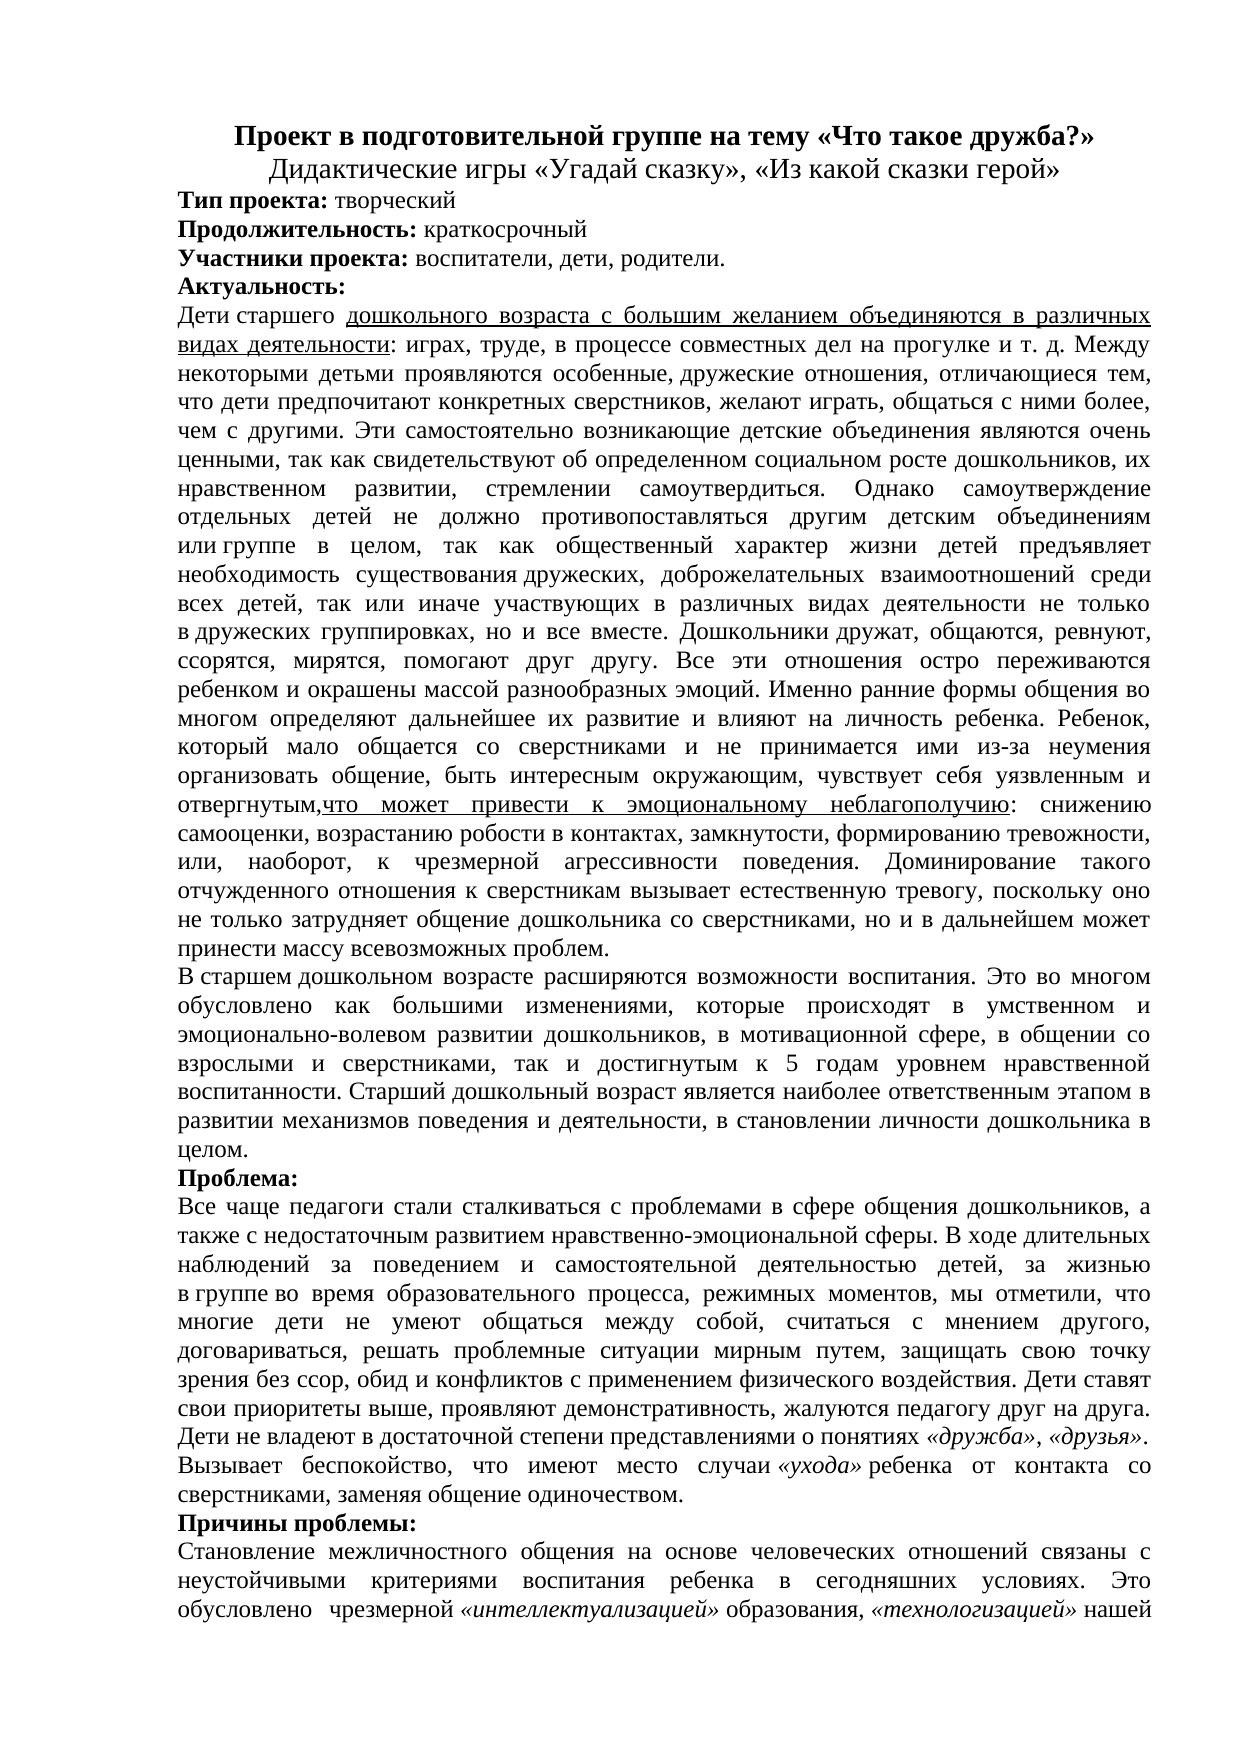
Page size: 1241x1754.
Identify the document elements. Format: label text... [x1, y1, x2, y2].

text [177, 1536, 1152, 1623]
text Причины проблемы: [177, 1508, 1152, 1536]
text В старшем дошкольном возрасте расширяются возможности воспитания. Это во многом обусловлено как большими изменениями, которые происходят в умственном и эмоционально-волевом развитии дошкольников, в мотивационной сфере, в общении со взрослыми и сверстниками, так и достигнутым к 5 годам уровнем нравственной воспитанности. Старший дошкольный возраст является наиболее ответственным этапом в развитии механизмов поведения и деятельности, в становлении личности дошкольника в целом. [177, 961, 1152, 1163]
text Тип проекта: творческий Продолжительность: краткосрочный Участники проекта: воспитатели, дети, родители. Актуальность: [177, 185, 1152, 300]
text Все чаще педагоги стали сталкиваться с проблемами в сфере общения дошкольников, а также с недостаточным развитием нравственно-эмоциональной сферы. В ходе длительных наблюдений за поведением и самостоятельной деятельностью детей, за жизнью в группе во время образовательного процесса, режимных моментов, мы отметили, что многие дети не умеют общаться между собой, считаться с мнением другого, договариваться, решать проблемные ситуации мирным путем, защищать свою точку зрения без ссор, обид и конфликтов с применением физического воздействия. Дети ставят свои приоритеты выше, проявляют демонстративность, жалуются педагогу друг на друга. Дети не владеют в достаточной степени представлениями о понятиях «дружба», «друзья». [177, 1191, 1152, 1450]
text Проект в подготовительной группе на тему «Что такое дружба?» [177, 118, 1152, 152]
text Дети старшего дошкольного возраста с большим желанием объединяются в различных видах деятельности: играх, труде, в процессе совместных дел на прогулке и т. д. Между некоторыми детьми проявляются особенные, дружеские отношения, отличающиеся тем, что дети предпочитают конкретных сверстников, желают играть, общаться с ними более, чем с другими. Эти самостоятельно возникающие детские объединения являются очень ценными, так как свидетельствуют об определенном социальном росте дошкольников, их нравственном развитии, стремлении самоутвердиться. Однако самоутверждение отдельных детей не должно противопоставляться другим детским объединениям или группе в целом, так как общественный характер жизни детей предъявляет необходимость существования дружеских, доброжелательных взаимоотношений среди всех детей, так или иначе участвующих в различных видах деятельности не только в дружеских группировках, но и все вместе. Дошкольники дружат, общаются, ревнуют, ссорятся, мирятся, помогают друг другу. Все эти отношения остро переживаются ребенком и окрашены массой разнообразных эмоций. Именно ранние формы общения во многом определяют дальнейшее их развитие и влияют на личность ребенка. Ребенок, который мало общается со сверстниками и не принимается ими из-за неумения организовать общение, быть интересным окружающим, чувствует себя уязвленным и отвергнутым,что может привести к эмоциональному неблагополучию: снижению самооценки, возрастанию робости в контактах, замкнутости, формированию тревожности, или, наоборот, к чрезмерной агрессивности поведения. Доминирование такого отчужденного отношения к сверстникам вызывает естественную тревогу, поскольку оно не только затрудняет общение дошкольника со сверстниками, но и в дальнейшем может принести массу всевозможных проблем. [177, 300, 1152, 961]
text Дидактические игры «Угадай сказку», «Из какой сказки герой» [177, 152, 1152, 185]
text Вызывает беспокойство, что имеют место случаи «ухода» ребенка от контакта со сверстниками, заменяя общение одиночеством. [177, 1450, 1152, 1508]
text Проблема: [177, 1163, 1152, 1191]
